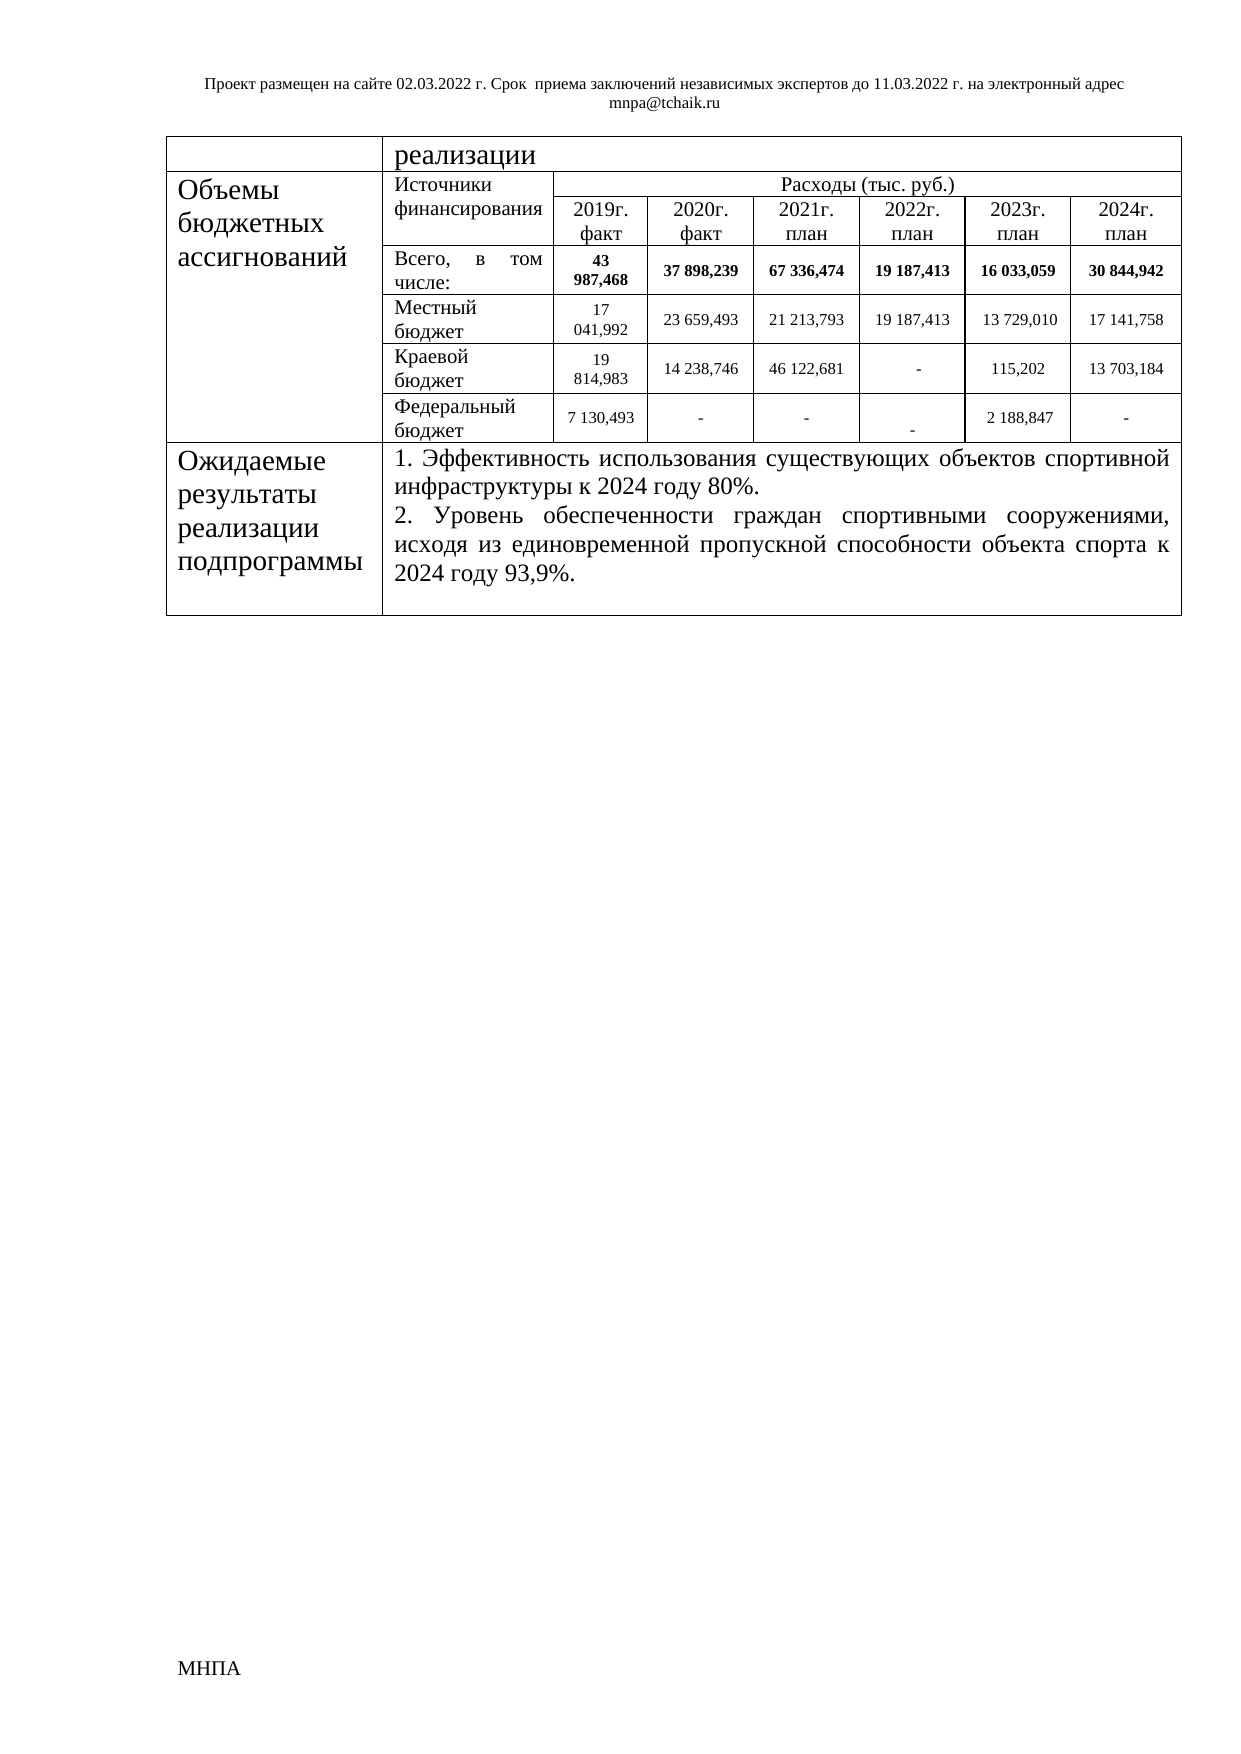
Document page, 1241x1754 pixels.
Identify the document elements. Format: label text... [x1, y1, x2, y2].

table_cell 19 187,413 [860, 246, 964, 294]
table_cell 67 336,474 [754, 246, 859, 294]
table_cell 2024г. план [1071, 197, 1181, 245]
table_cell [383, 137, 1181, 171]
table_cell 1. Эффективность использования существующих объектов спортивной инфраструктуры к 2024 году 80%. 2. Уровень обеспеченности граждан спортивными сооружениями, исходя из единовременной пропускной способности объекта спорта к 2024 году 93,9%. [383, 443, 1181, 615]
table_cell 2019г. факт [554, 197, 647, 245]
table_cell 2 188,847 [966, 394, 1070, 442]
table_cell 14 238,746 [648, 344, 753, 392]
table_cell Краевой бюджет [383, 344, 553, 392]
table_cell Расходы (тыс. руб.) [554, 172, 1181, 196]
table_cell 13 703,184 [1071, 344, 1181, 392]
table_cell 16 033,059 [966, 246, 1070, 294]
table_cell Объемы бюджетных ассигнований [167, 172, 382, 442]
table_cell 2021г. план [754, 197, 859, 245]
table_cell - [648, 394, 753, 442]
table_cell Местный бюджет [383, 295, 553, 343]
table_cell - [1071, 394, 1181, 442]
table_cell 17 041,992 [554, 295, 647, 343]
table_cell 13 729,010 [966, 295, 1070, 343]
table_cell - [860, 394, 964, 442]
table_cell - [754, 394, 859, 442]
table_cell 37 898,239 [648, 246, 753, 294]
table_cell 2022г. план [860, 197, 964, 245]
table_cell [167, 137, 382, 171]
table_cell 23 659,493 [648, 295, 753, 343]
table_cell Ожидаемые результаты реализации подпрограммы [167, 443, 382, 615]
table_cell 115,202 [966, 344, 1070, 392]
table_cell Федеральный бюджет [383, 394, 553, 442]
table_cell 2020г. факт [648, 197, 753, 245]
table_cell 30 844,942 [1071, 246, 1181, 294]
table_cell - [860, 344, 964, 392]
table_cell 19 814,983 [554, 344, 647, 392]
table_cell 2023г. план [966, 197, 1070, 245]
table_cell Источники финансирования [383, 172, 553, 245]
table_cell 17 141,758 [1071, 295, 1181, 343]
table_cell 7 130,493 [554, 394, 647, 442]
table_cell 19 187,413 [860, 295, 964, 343]
table_cell 46 122,681 [754, 344, 859, 392]
table_cell Всего, в том числе: [383, 246, 553, 294]
table_cell 43 987,468 [554, 246, 647, 294]
table_cell 21 213,793 [754, 295, 859, 343]
